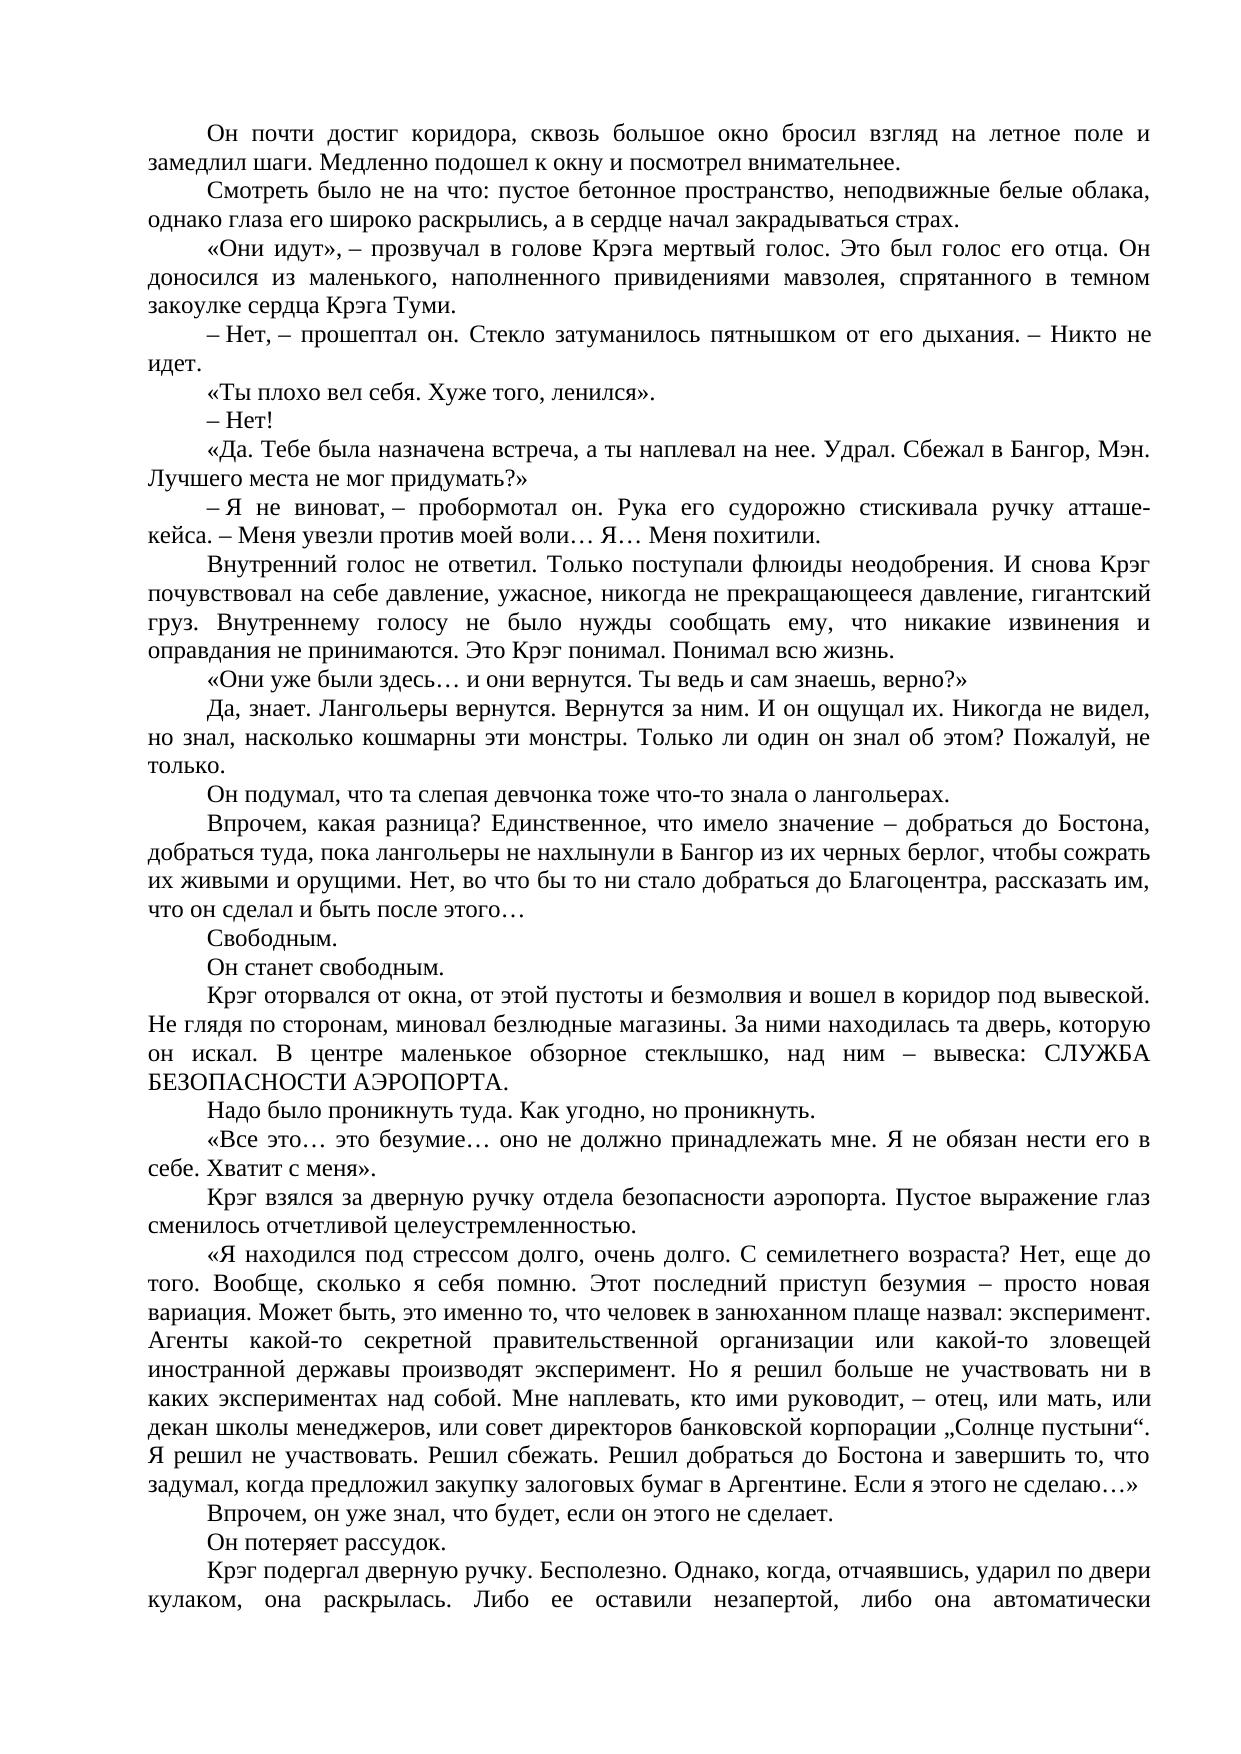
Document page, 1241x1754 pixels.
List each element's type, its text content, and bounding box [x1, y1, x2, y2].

text – Нет, – прошептал он. Стекло затуманилось пятнышком от его дыхания. – Никто не идет. [148, 319, 1152, 377]
text «Да. Тебе была назначена встреча, а ты наплевал на нее. Удрал. Сбежал в Бангор, Мэн. Лучшего места не мог придумать?» [148, 434, 1152, 492]
text Да, знает. Лангольеры вернутся. Вернутся за ним. И он ощущал их. Никогда не видел, но знал, насколько кошмарны эти монстры. Только ли один он знал об этом? Пожалуй, не только. [148, 693, 1152, 779]
text Он подумал, что та слепая девчонка тоже что-то знала о лангольерах. [148, 779, 1152, 808]
text Он почти достиг коридора, сквозь большое окно бросил взгляд на летное поле и замедлил шаги. Медленно подошел к окну и посмотрел внимательнее. [148, 118, 1152, 176]
text «Они идут», – прозвучал в голове Крэга мертвый голос. Это был голос его отца. Он доносился из маленького, наполненного привидениями мавзолея, спрятанного в темном закоулке сердца Крэга Туми. [148, 233, 1152, 319]
text «Ты плохо вел себя. Хуже того, ленился». [148, 377, 1152, 406]
text Он станет свободным. [148, 952, 1152, 981]
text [148, 1556, 1152, 1613]
text – Нет! [148, 406, 1152, 434]
text «Я находился под стрессом долго, очень долго. С семилетнего возраста? Нет, еще до того. Вообще, сколько я себя помню. Этот последний приступ безумия – просто новая вариация. Может быть, это именно то, что человек в занюханном плаще назвал: эксперимент. Агенты какой-то секретной правительственной организации или какой-то зловещей иностранной державы производят эксперимент. Но я решил больше не участвовать ни в каких экспериментах над собой. Мне наплевать, кто ими руководит, – отец, или мать, или декан школы менеджеров, или совет директоров банковской корпорации „Солнце пустыни“. Я решил не участвовать. Решил сбежать. Решил добраться до Бостона и завершить то, что задумал, когда предложил закупку залоговых бумаг в Аргентине. Если я этого не сделаю…» [148, 1239, 1152, 1498]
text Он потеряет рассудок. [148, 1527, 1152, 1556]
text Крэг оторвался от окна, от этой пустоты и безмолвия и вошел в коридор под вывеской. Не глядя по сторонам, миновал безлюдные магазины. За ними находилась та дверь, которую он искал. В центре маленькое обзорное стеклышко, над ним – вывеска: СЛУЖБА БЕЗОПАСНОСТИ АЭРОПОРТА. [148, 981, 1152, 1096]
text – Я не виноват, – пробормотал он. Рука его судорожно стискивала ручку атташе-кейса. – Меня увезли против моей воли… Я… Меня похитили. [148, 492, 1152, 549]
text Впрочем, он уже знал, что будет, если он этого не сделает. [148, 1498, 1152, 1527]
text Смотреть было не на что: пустое бетонное пространство, неподвижные белые облака, однако глаза его широко раскрылись, а в сердце начал закрадываться страх. [148, 176, 1152, 233]
text Надо было проникнуть туда. Как угодно, но проникнуть. [148, 1096, 1152, 1124]
text Внутренний голос не ответил. Только поступали флюиды неодобрения. И снова Крэг почувствовал на себе давление, ужасное, никогда не прекращающееся давление, гигантский груз. Внутреннему голосу не было нужды сообщать ему, что никакие извинения и оправдания не принимаются. Это Крэг понимал. Понимал всю жизнь. [148, 549, 1152, 664]
text Свободным. [148, 923, 1152, 952]
text «Все это… это безумие… оно не должно принадлежать мне. Я не обязан нести его в себе. Хватит с меня». [148, 1124, 1152, 1182]
text «Они уже были здесь… и они вернутся. Ты ведь и сам знаешь, верно?» [148, 664, 1152, 693]
text Впрочем, какая разница? Единственное, что имело значение – добраться до Бостона, добраться туда, пока лангольеры не нахлынули в Бангор из их черных берлог, чтобы сожрать их живыми и орущими. Нет, во что бы то ни стало добраться до Благоцентра, рассказать им, что он сделал и быть после этого… [148, 808, 1152, 923]
text Крэг взялся за дверную ручку отдела безопасности аэропорта. Пустое выражение глаз сменилось отчетливой целеустремленностью. [148, 1182, 1152, 1239]
